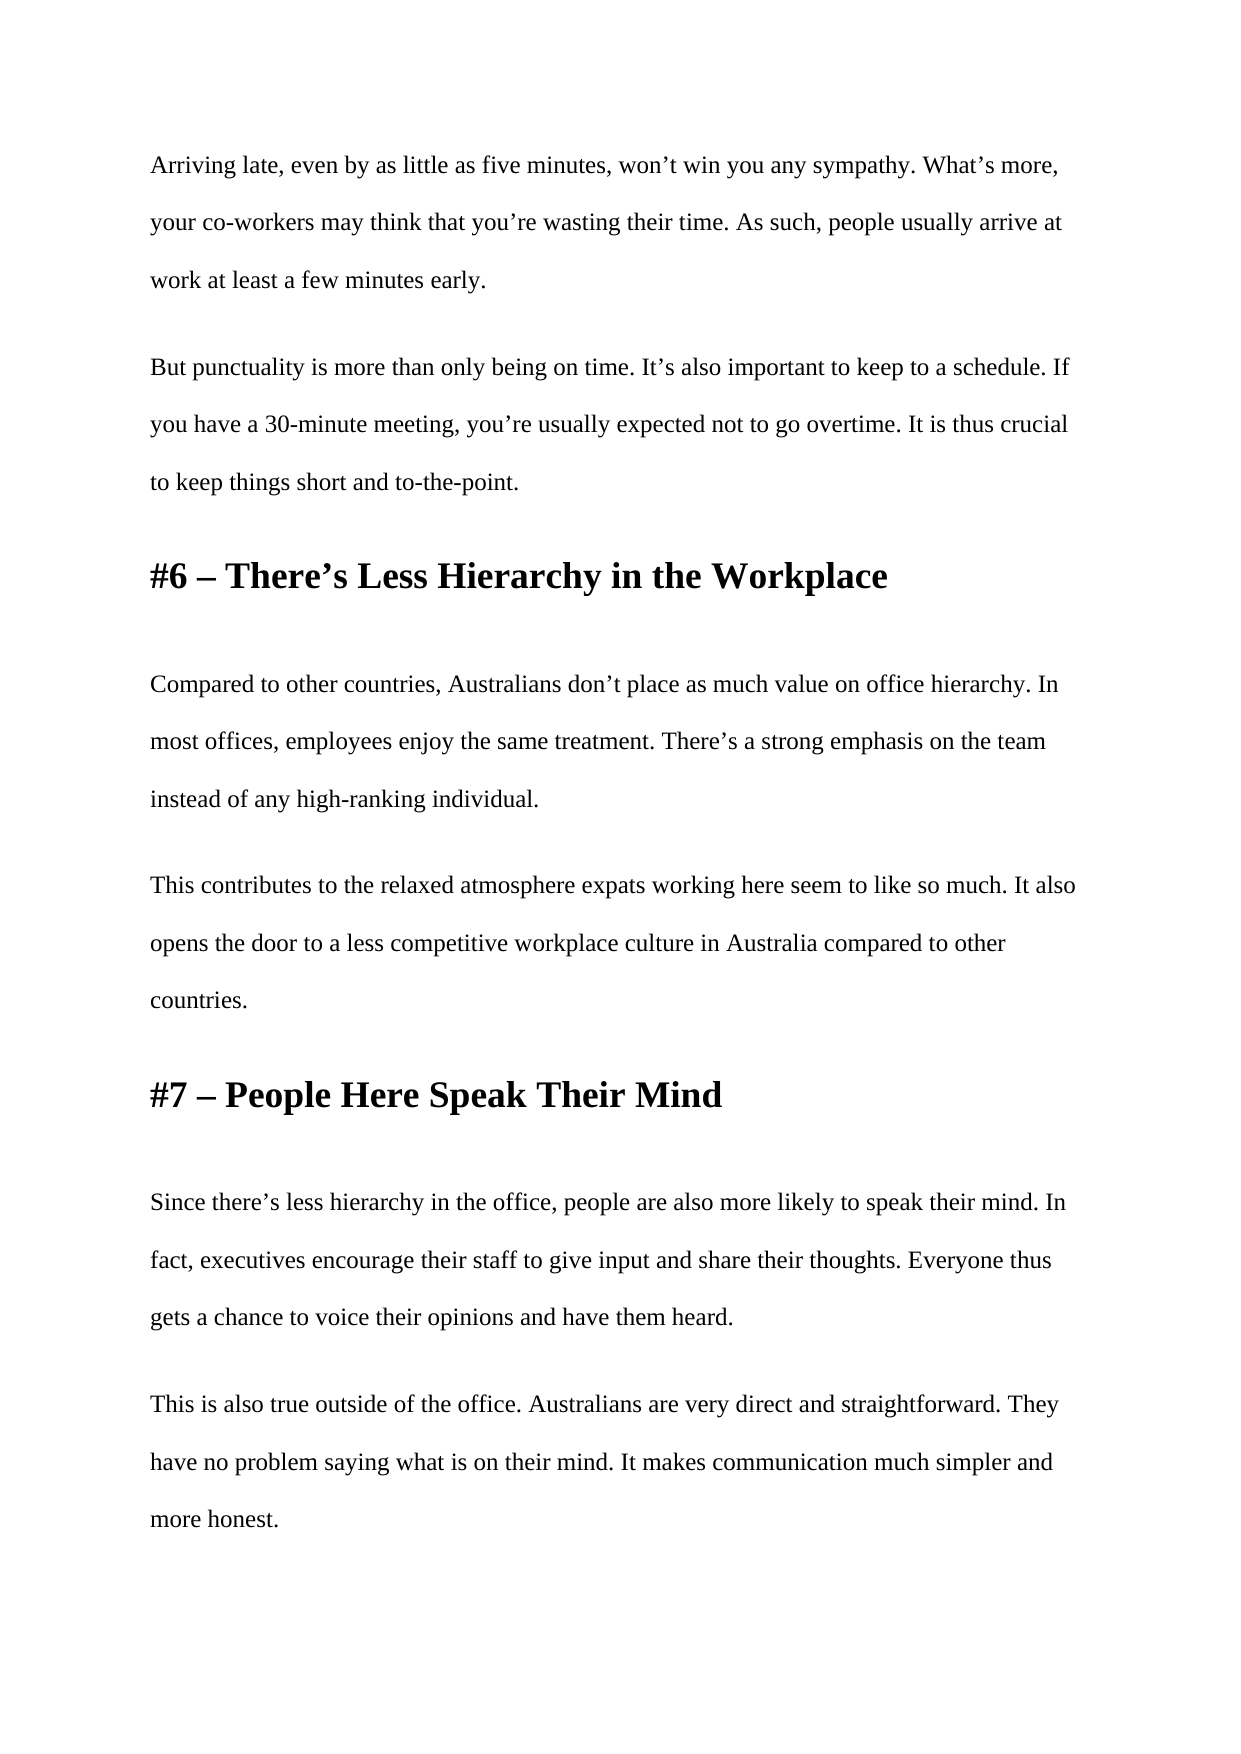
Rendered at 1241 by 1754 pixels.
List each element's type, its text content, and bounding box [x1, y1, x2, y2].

text This is also true outside of the office. Australians are very direct and straightforward. They have no problem saying what is on their mind. It makes communication much simpler and more honest. [150, 1389, 1090, 1533]
text #7 – People Here Speak Their Mind [150, 1072, 1090, 1115]
text Compared to other countries, Australians don’t place as much value on office hierarchy. In most offices, employees enjoy the same treatment. There’s a strong emphasis on the team instead of any high-ranking individual. [150, 669, 1090, 812]
text Arriving late, even by as little as five minutes, won’t win you any sympathy. What’s more, your co-workers may think that you’re wasting their time. As such, people usually arrive at work at least a few minutes early. [150, 150, 1090, 294]
text Since there’s less hierarchy in the office, people are also more likely to speak their mind. In fact, executives encourage their staff to give input and share their thoughts. Everyone thus gets a chance to voice their opinions and have them heard. [150, 1187, 1090, 1331]
text But punctuality is more than only being on time. It’s also important to keep to a schedule. If you have a 30-minute meeting, you’re usually expected not to go overtime. It is thus crucial to keep things short and to-the-point. [150, 352, 1090, 495]
text #6 – There’s Less Hierarchy in the Workplace [150, 553, 1090, 596]
text This contributes to the relaxed atmosphere expats working here seem to like so much. It also opens the door to a less competitive workplace culture in Australia compared to other countries. [150, 870, 1090, 1014]
